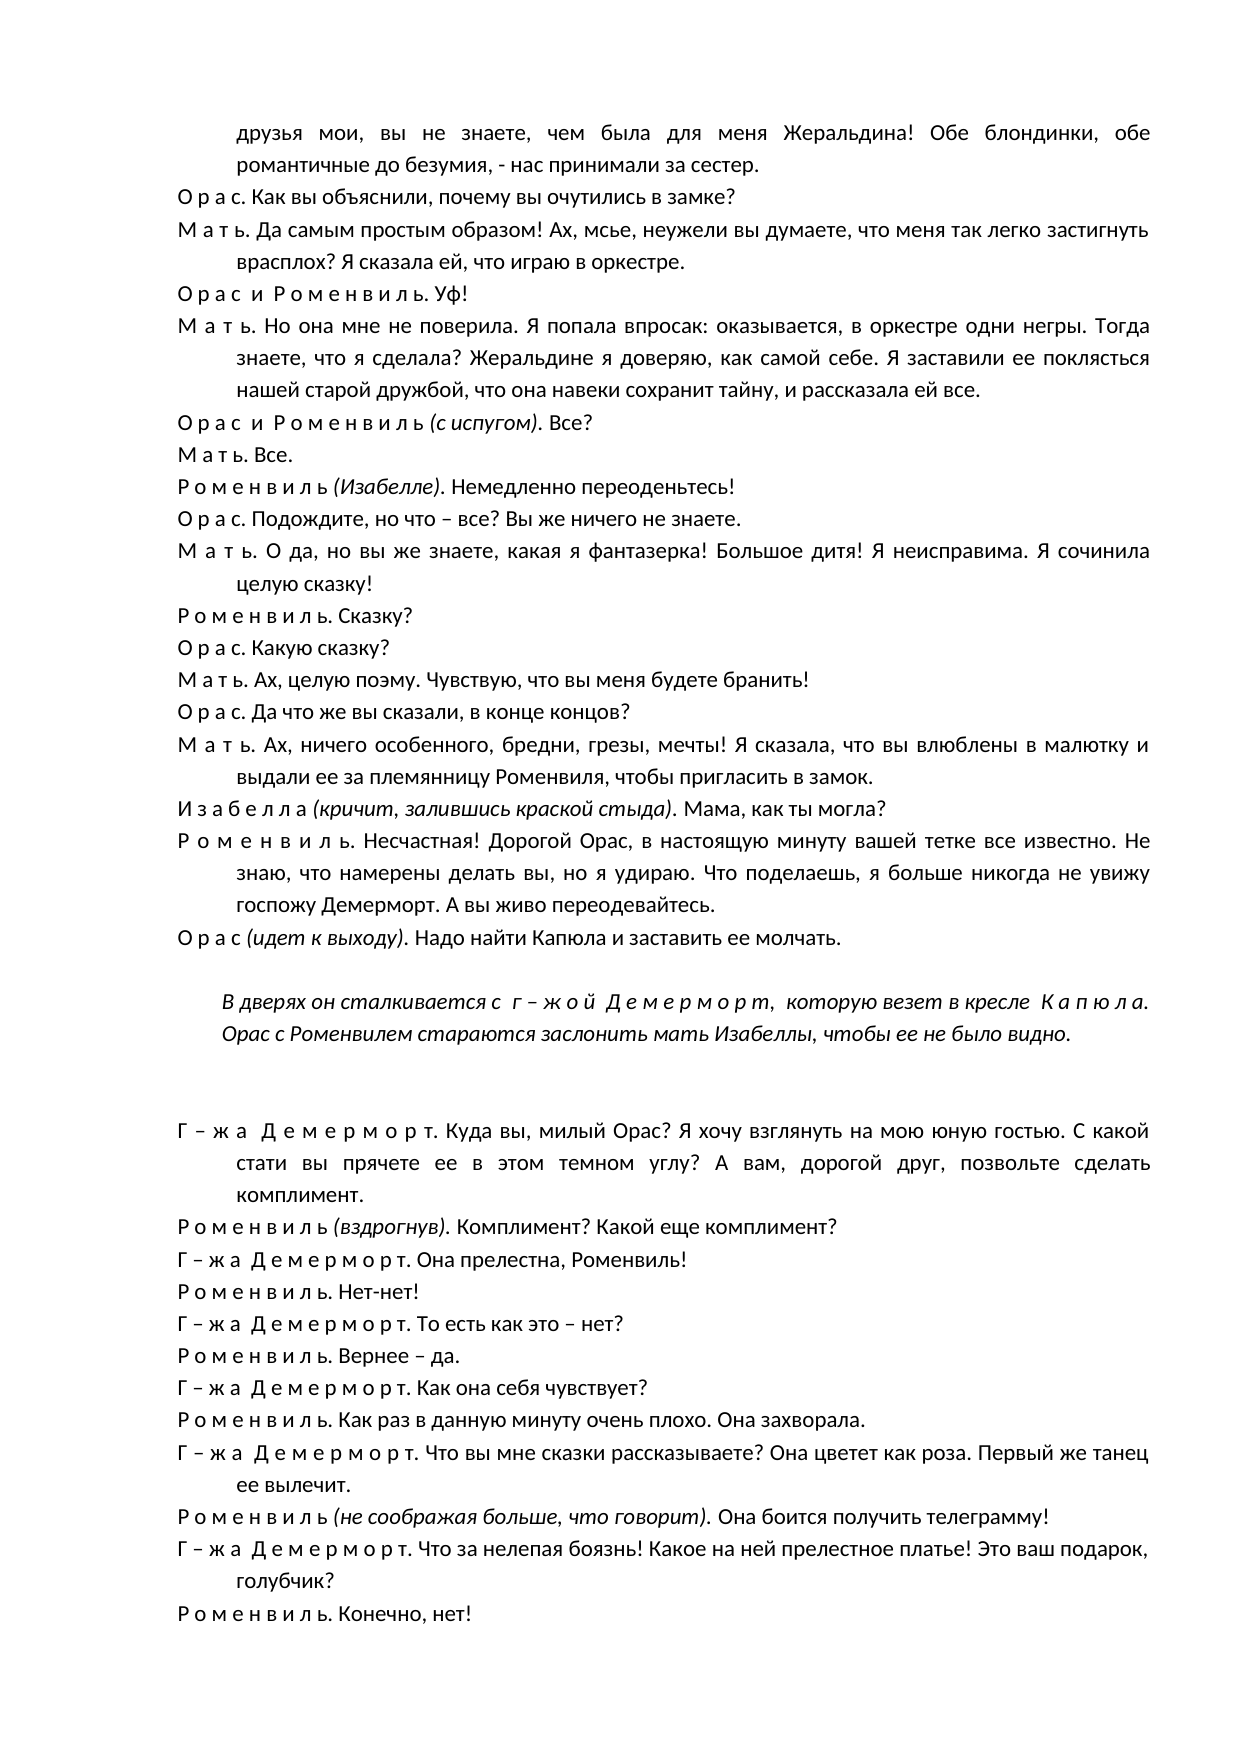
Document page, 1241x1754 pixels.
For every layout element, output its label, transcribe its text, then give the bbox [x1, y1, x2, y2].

text О р а с (идет к выходу). Надо найти Капюла и заставить ее молчать. [177, 923, 1152, 951]
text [177, 118, 1152, 178]
text Г – ж а Д е м е р м о р т. Она прелестна, Роменвиль! [177, 1245, 1152, 1273]
text Г – ж а Д е м е р м о р т. Куда вы, милый Орас? Я хочу взглянуть на мою юную гостью. С какой стати вы прячете ее в этом темном углу? А вам, дорогой друг, позвольте сделать комплимент. [177, 1116, 1152, 1208]
text М а т ь. Ах, ничего особенного, бредни, грезы, мечты! Я сказала, что вы влюблены в малютку и выдали ее за племянницу Роменвиля, чтобы пригласить в замок. [177, 730, 1152, 790]
text Г – ж а Д е м е р м о р т. Что за нелепая боязнь! Какое на ней прелестное платье! Это ваш подарок, голубчик? [177, 1534, 1152, 1594]
text Р о м е н в и л ь. Как раз в данную минуту очень плохо. Она захворала. [177, 1406, 1152, 1434]
text Г – ж а Д е м е р м о р т. Что вы мне сказки рассказываете? Она цветет как роза. Первый же танец ее вылечит. [177, 1438, 1152, 1498]
text О р а с. Да что же вы сказали, в конце концов? [177, 697, 1152, 726]
text О р а с и Р о м е н в и л ь. Уф! [177, 279, 1152, 307]
text Р о м е н в и л ь. Конечно, нет! [177, 1599, 1152, 1627]
text О р а с. Подождите, но что – все? Вы же ничего не знаете. [177, 504, 1152, 532]
text Г – ж а Д е м е р м о р т. Как она себя чувствует? [177, 1373, 1152, 1401]
text Р о м е н в и л ь (вздрогнув). Комплимент? Какой еще комплимент? [177, 1212, 1152, 1241]
text М а т ь. Да самым простым образом! Ах, мсье, неужели вы думаете, что меня так легко застигнуть врасплох? Я сказала ей, что играю в оркестре. [177, 215, 1152, 275]
text М а т ь. Ах, целую поэму. Чувствую, что вы меня будете бранить! [177, 665, 1152, 693]
text М а т ь. О да, но вы же знаете, какая я фантазерка! Большое дитя! Я неисправима. Я сочинила целую сказку! [177, 537, 1152, 597]
text Р о м е н в и л ь. Вернее – да. [177, 1341, 1152, 1369]
text М а т ь. Все. [177, 440, 1152, 468]
text Р о м е н в и л ь. Сказку? [177, 601, 1152, 629]
text И з а б е л л а (кричит, залившись краской стыда). Мама, как ты могла? [177, 794, 1152, 822]
text Г – ж а Д е м е р м о р т. То есть как это – нет? [177, 1309, 1152, 1337]
text О р а с. Какую сказку? [177, 633, 1152, 661]
text Р о м е н в и л ь. Несчастная! Дорогой Орас, в настоящую минуту вашей тетке все известно. Не знаю, что намерены делать вы, но я удираю. Что поделаешь, я больше никогда не увижу госпожу Демерморт. А вы живо переодевайтесь. [177, 826, 1152, 919]
text О р а с и Р о м е н в и л ь (с испугом). Все? [177, 408, 1152, 436]
text Р о м е н в и л ь (Изабелле). Немедленно переоденьтесь! [177, 472, 1152, 500]
text М а т ь. Но она мне не поверила. Я попала впросак: оказывается, в оркестре одни негры. Тогда знаете, что я сделала? Жеральдине я доверяю, как самой себе. Я заставили ее поклясться нашей старой дружбой, что она навеки сохранит тайну, и рассказала ей все. [177, 311, 1152, 404]
text Р о м е н в и л ь. Нет-нет! [177, 1277, 1152, 1305]
text В дверях он сталкивается с г – ж о й Д е м е р м о р т, которую везет в кресле К а п ю л а. Орас с Роменвилем стараются заслонить мать Изабеллы, чтобы ее не было видно. [162, 987, 1152, 1047]
text О р а с. Как вы объяснили, почему вы очутились в замке? [177, 182, 1152, 211]
text Р о м е н в и л ь (не соображая больше, что говорит). Она боится получить телеграмму! [177, 1502, 1152, 1530]
